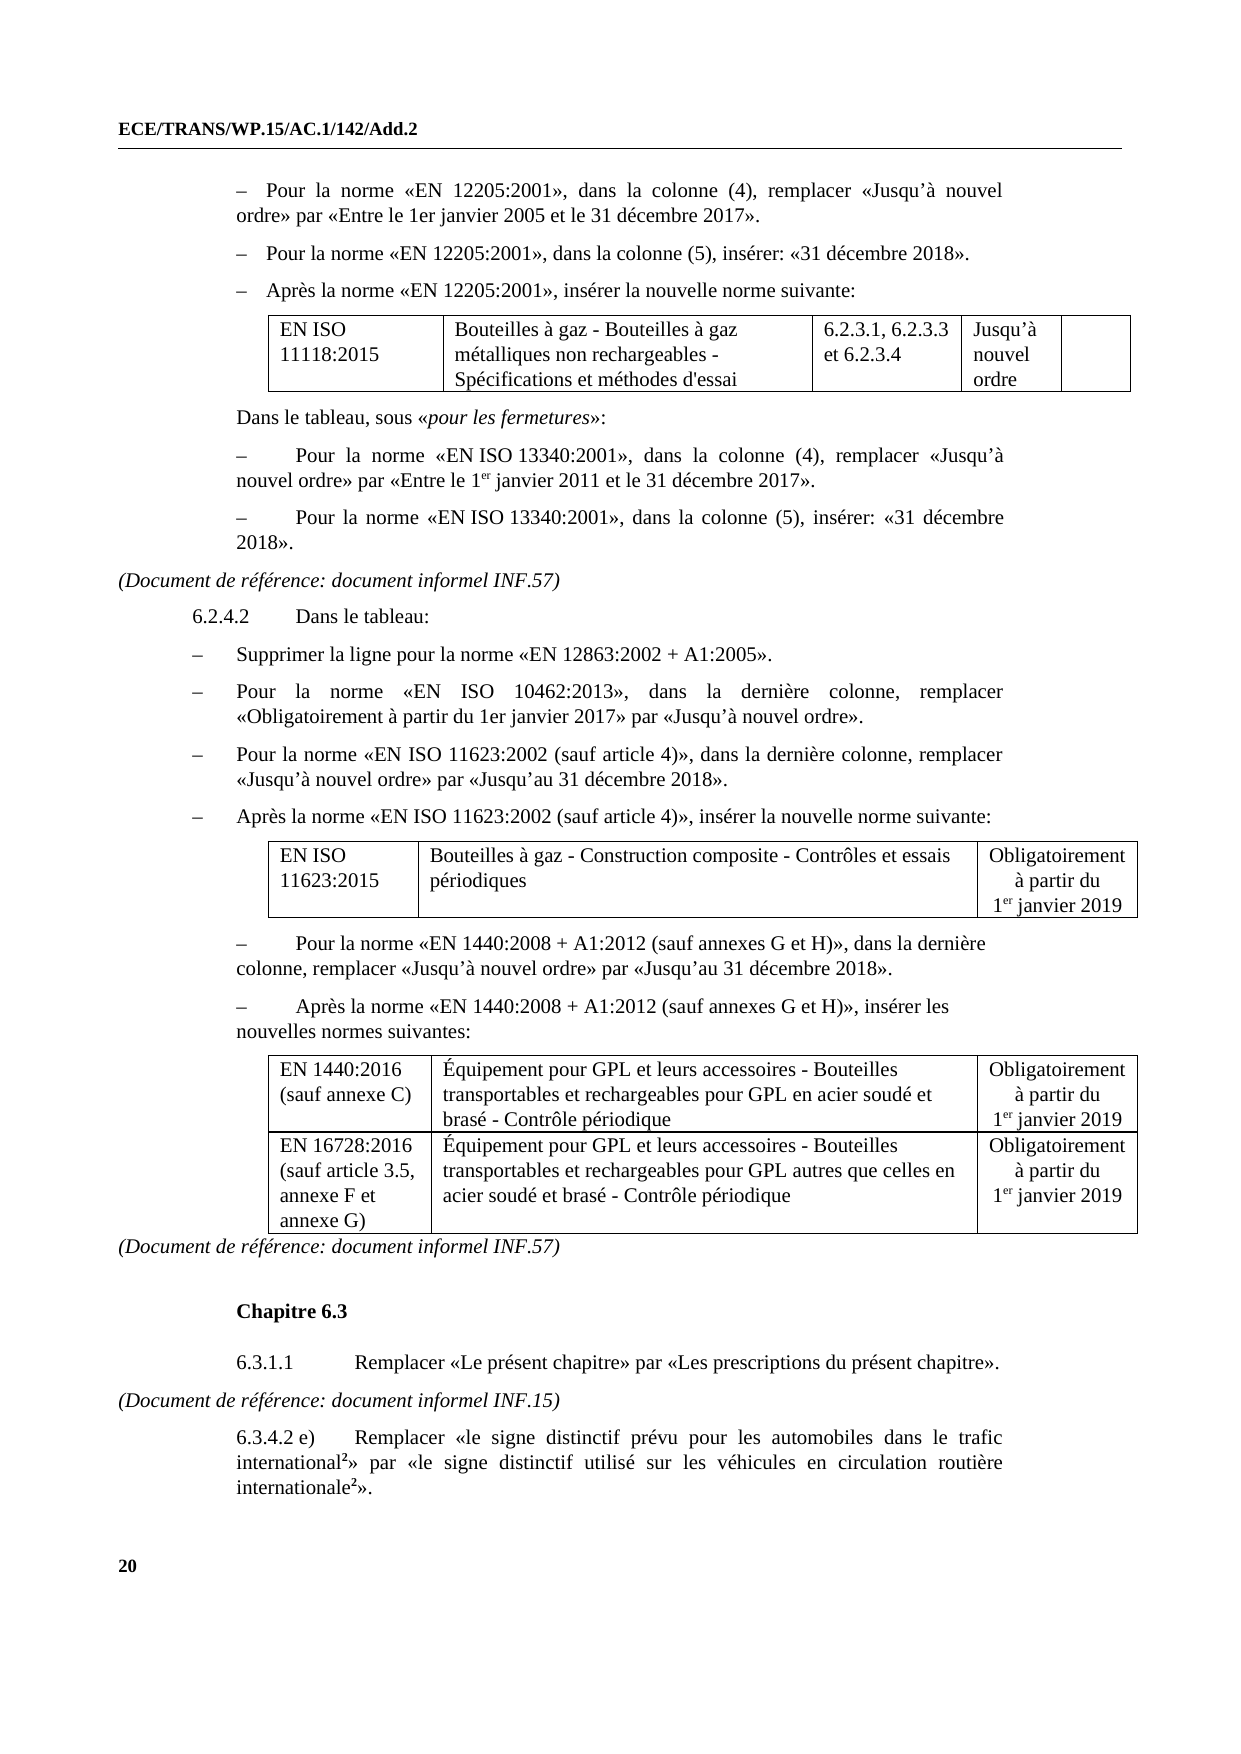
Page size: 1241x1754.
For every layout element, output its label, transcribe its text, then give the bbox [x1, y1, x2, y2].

table_cell Obligatoirement à partir du 1er janvier 2019 [978, 1133, 1137, 1232]
table_header EN ISO 11118:2015 [269, 316, 443, 391]
text – Après la norme «EN 12205:2001», insérer la nouvelle norme suivante: [236, 277, 1004, 302]
text – Pour la norme «EN ISO 11623:2002 (sauf article 4)», dans la dernière colonne, remplacer «Jusqu’à nouvel ordre» par «Jusqu’au 31 décembre 2018». [192, 741, 1004, 791]
text (Document de référence: document informel INF.57) [118, 567, 1004, 592]
table_header Bouteilles à gaz - Construction composite - Contrôles et essais périodiques [419, 842, 977, 917]
table_cell Équipement pour GPL et leurs accessoires - Bouteilles transportables et rechargeables pour GPL autres que celles en acier soudé et brasé - Contrôle périodique [432, 1133, 977, 1232]
table_header Bouteilles à gaz - Bouteilles à gaz métalliques non rechargeables - Spécifications et méthodes d'essai [444, 316, 812, 391]
text (Document de référence: document informel INF.57) [118, 1233, 1004, 1258]
text – Pour la norme «EN 12205:2001», dans la colonne (5), insérer: «31 décembre 2018». [236, 240, 1004, 265]
table_header Obligatoirement à partir du 1er janvier 2019 [978, 842, 1137, 917]
text Dans le tableau, sous «pour les fermetures»: [236, 404, 1004, 429]
table_header Équipement pour GPL et leurs accessoires - Bouteilles transportables et rechargeables pour GPL en acier soudé et brasé - Contrôle périodique [432, 1056, 977, 1131]
table_header Jusqu’à nouvel ordre [962, 316, 1061, 391]
table_header 6.2.3.1, 6.2.3.3 et 6.2.3.4 [813, 316, 961, 391]
text – Pour la norme «EN 1440:2008 + A1:2012 (sauf annexes G et H)», dans la dernière colonne, remplacer «Jusqu’à nouvel ordre» par «Jusqu’au 31 décembre 2018». [236, 930, 1004, 980]
table_header EN 1440:2016 (sauf annexe C) [269, 1056, 431, 1131]
table_header Obligatoirement à partir du 1er janvier 2019 [978, 1056, 1137, 1131]
text – Pour la norme «EN ISO 10462:2013», dans la dernière colonne, remplacer «Obligatoirement à partir du 1er janvier 2017» par «Jusqu’à nouvel ordre». [192, 678, 1004, 728]
text 6.2.4.2 Dans le tableau: [192, 604, 1004, 628]
text – Pour la norme «EN ISO 13340:2001», dans la colonne (5), insérer: «31 décembre 2018». [236, 504, 1004, 554]
table_header EN ISO 11623:2015 [269, 842, 418, 917]
text 6.3.1.1 Remplacer «Le présent chapitre» par «Les prescriptions du présent chapitre». [236, 1349, 1004, 1374]
text – Supprimer la ligne pour la norme «EN 12863:2002 + A1:2005». [192, 641, 1004, 666]
text – Pour la norme «EN 12205:2001», dans la colonne (4), remplacer «Jusqu’à nouvel ordre» par «Entre le 1er janvier 2005 et le 31 décembre 2017». [236, 177, 1004, 227]
text – Après la norme «EN ISO 11623:2002 (sauf article 4)», insérer la nouvelle norme suivante: [192, 803, 1004, 828]
text (Document de référence: document informel INF.15) [118, 1387, 1004, 1412]
table_cell EN 16728:2016 (sauf article 3.5, annexe F et annexe G) [269, 1133, 431, 1232]
text 6.3.4.2 e) Remplacer «le signe distinctif prévu pour les automobiles dans le trafic international2» par «le signe distinctif utilisé sur les véhicules en circulation routière internationale2». [236, 1424, 1004, 1499]
text – Après la norme «EN 1440:2008 + A1:2012 (sauf annexes G et H)», insérer les nouvelles normes suivantes: [236, 993, 1004, 1043]
text Chapitre 6.3 [118, 1296, 1004, 1324]
table_header [1062, 316, 1130, 391]
text – Pour la norme «EN ISO 13340:2001», dans la colonne (4), remplacer «Jusqu’à nouvel ordre» par «Entre le 1er janvier 2011 et le 31 décembre 2017». [236, 442, 1004, 492]
